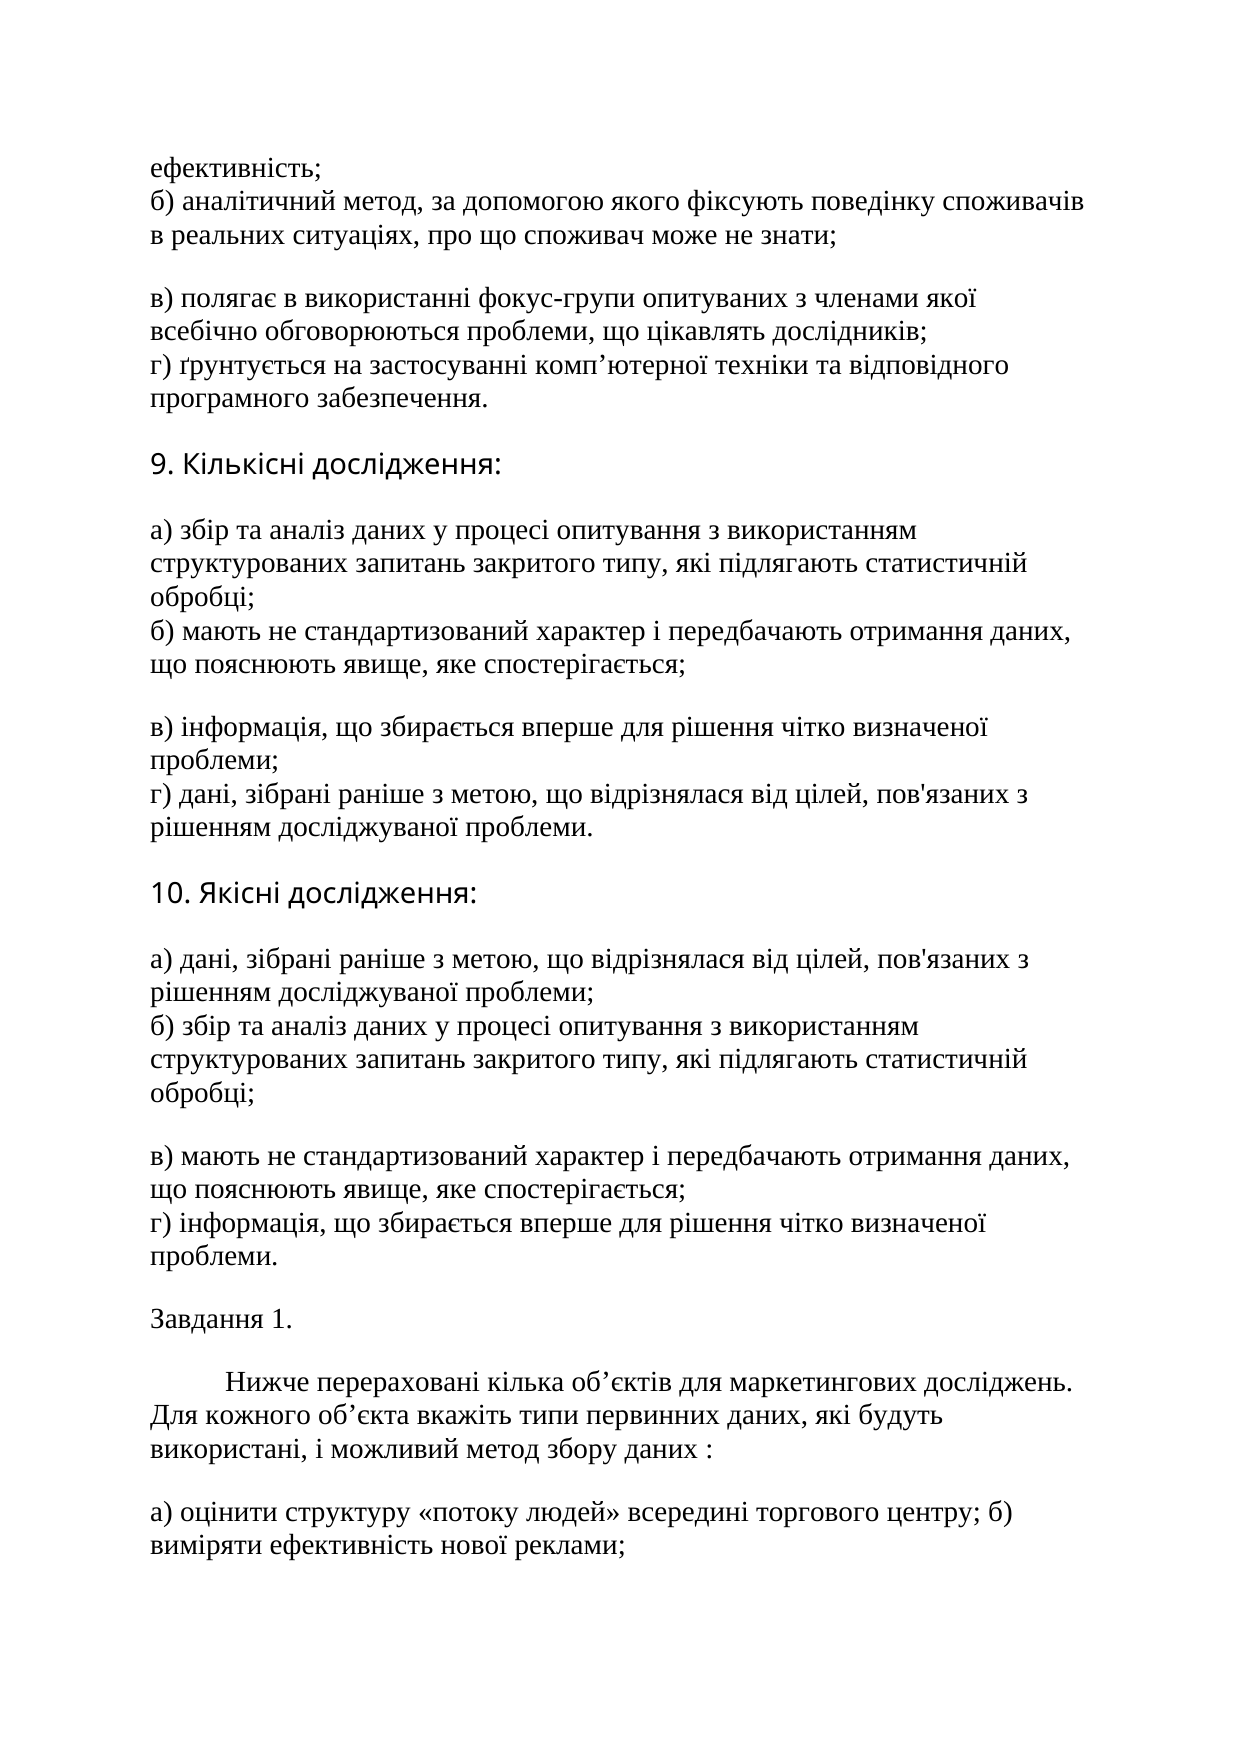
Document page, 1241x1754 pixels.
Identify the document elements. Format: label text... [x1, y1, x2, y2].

text Нижче перераховані кілька об’єктів для маркетингових досліджень. Для кожного об’єкта вкажіть типи первинних даних, які будуть використані, і можливий метод збору даних : [150, 1364, 1090, 1464]
text а) збір та аналіз даних у процесі опитування з використанням структурованих запитань закритого типу, які підлягають статистичній обробці; б) мають не стандартизований характер і передбачають отримання даних, що пояснюють явище, яке спостерігається; [150, 512, 1090, 680]
text Завдання 1. [150, 1301, 1090, 1335]
text а) дані, зібрані раніше з метою, що відрізнялася від цілей, пов'язаних з рішенням досліджуваної проблеми; б) збір та аналіз даних у процесі опитування з використанням структурованих запитань закритого типу, які підлягають статистичній обробці; [150, 941, 1090, 1109]
text в) полягає в використанні фокус-групи опитуваних з членами якої всебічно обговорюються проблеми, що цікавлять дослідників; г) ґрунтується на застосуванні комп’ютерної техніки та відповідного програмного забезпечення. [150, 280, 1090, 414]
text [150, 1494, 1090, 1561]
text в) інформація, що збирається вперше для рішення чітко визначеної проблеми; г) дані, зібрані раніше з метою, що відрізнялася від цілей, пов'язаних з рішенням досліджуваної проблеми. [150, 709, 1090, 843]
text в) мають не стандартизований характер і передбачають отримання даних, що пояснюють явище, яке спостерігається; г) інформація, що збирається вперше для рішення чітко визначеної проблеми. [150, 1138, 1090, 1272]
text 9. Кількісні дослідження: [150, 443, 1090, 483]
text 10. Якісні дослідження: [150, 872, 1090, 912]
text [150, 150, 1090, 251]
